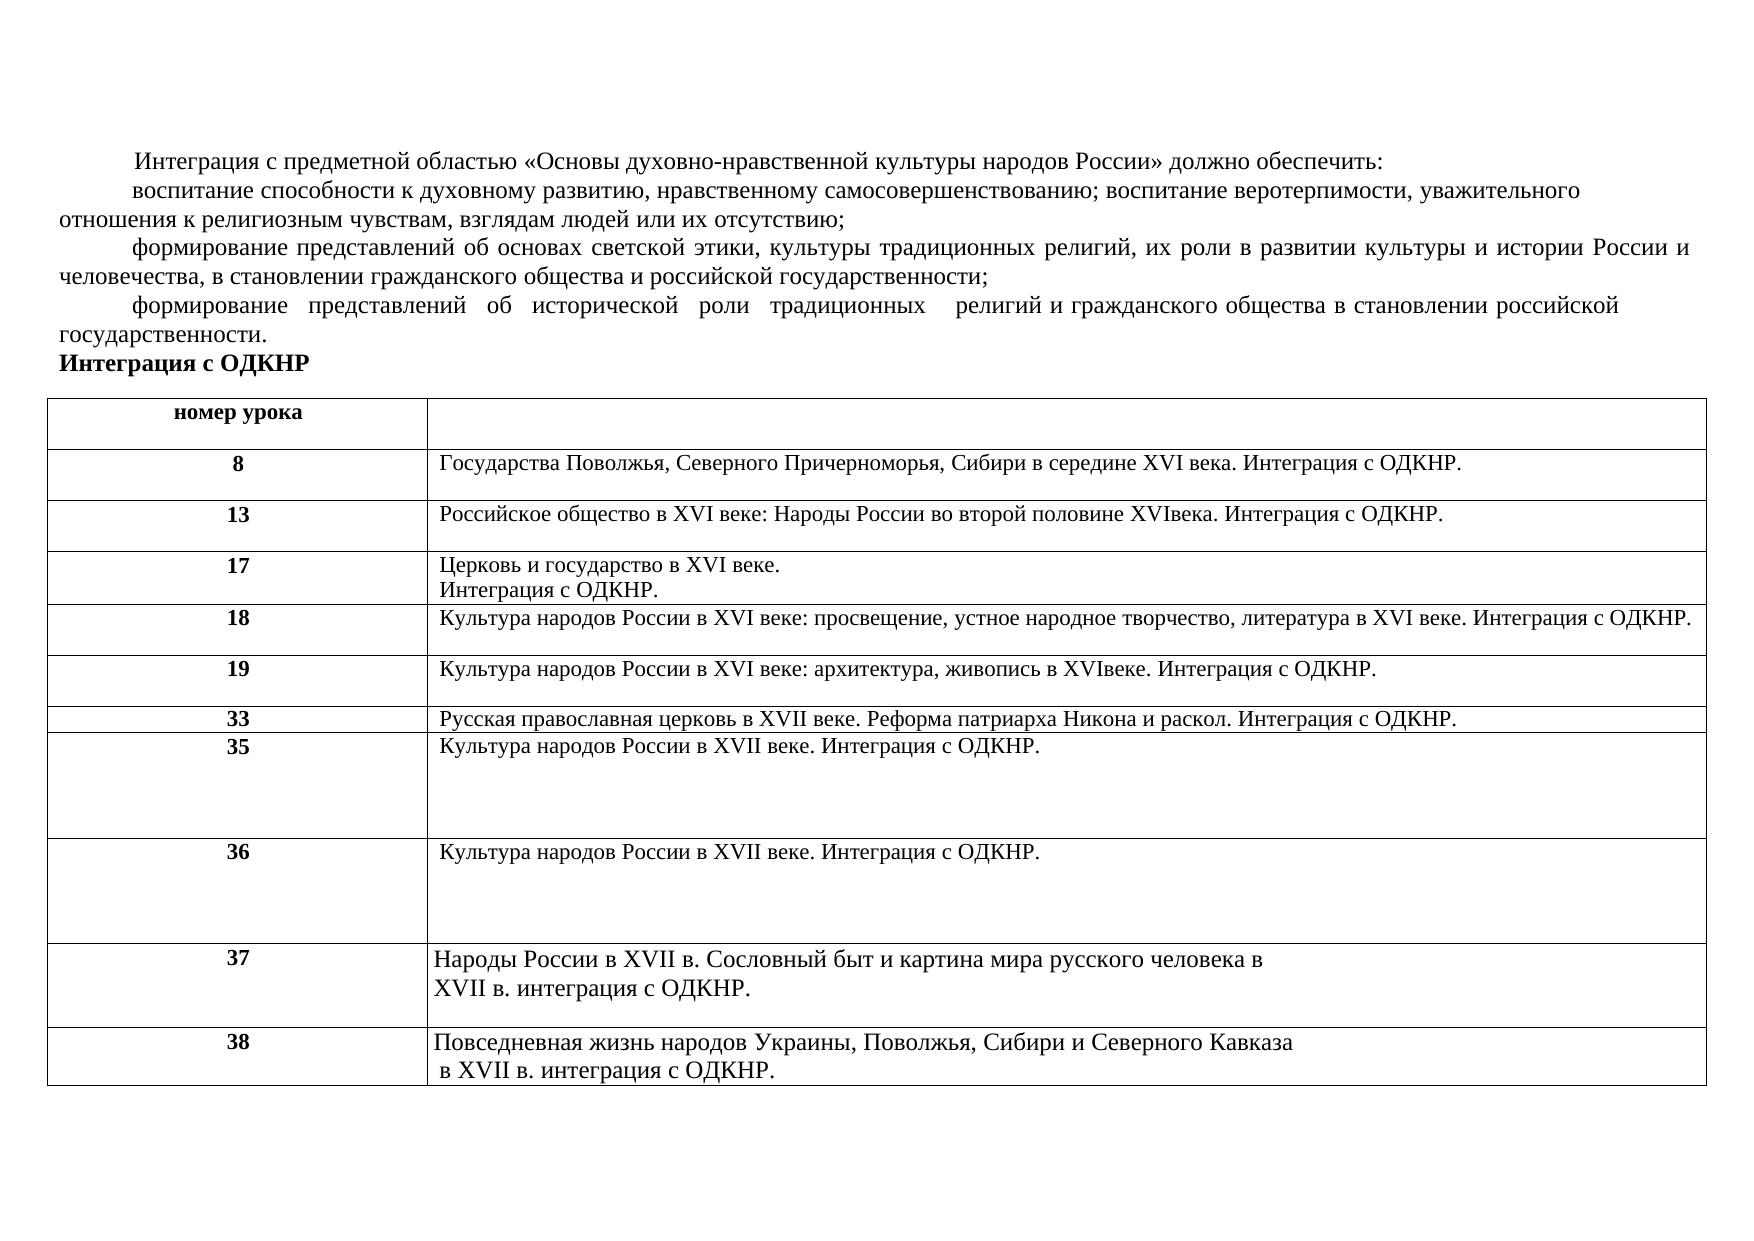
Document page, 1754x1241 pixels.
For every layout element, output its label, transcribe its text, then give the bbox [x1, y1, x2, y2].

text Интеграция с ОДКНР [59, 348, 1718, 377]
table_cell Культура народов России в XVI веке: архитектура, живопись в XVIвеке. Интеграция с ОДКНР. [428, 656, 1706, 706]
table_cell 8 [48, 450, 427, 500]
text формирование представлений об основах светской этики, культуры традиционных религий, их роли в развитии культуры и истории России и человечества, в становлении гражданского общества и российской государственности; [59, 232, 1718, 290]
table_cell Государства Поволжья, Северного Причерноморья, Сибири в середине XVI века. Интеграция с ОДКНР. [428, 450, 1706, 500]
table_cell Повседневная жизнь народов Украины, Поволжья, Сибири и Северного Кавказа в XVII в. интеграция с ОДКНР. [428, 1028, 1706, 1084]
text Интеграция с предметной областью «Основы духовно-нравственной культуры народов России» должно обеспечить: [134, 146, 1718, 175]
table_cell 38 [48, 1028, 427, 1084]
table_header номер урока [48, 399, 427, 449]
table_cell 17 [48, 552, 427, 604]
table_cell 19 [48, 656, 427, 706]
table_cell 37 [48, 944, 427, 1027]
table_cell Русская православная церковь в XVII веке. Реформа патриарха Никона и раскол. Интеграция с ОДКНР. [428, 707, 1706, 732]
table_cell 35 [48, 733, 427, 838]
table_cell Культура народов России в XVI веке: просвещение, устное народное творчество, литература в XVI веке. Интеграция с ОДКНР. [428, 605, 1706, 655]
table_cell Церковь и государство в XVI веке. Интеграция с ОДКНР. [428, 552, 1706, 604]
text воспитание способности к духовному развитию, нравственному самосовершенствованию; воспитание веротерпимости, уважительного отношения к религиозным чувствам, взглядам людей или их отсутствию; [59, 175, 1658, 232]
text формирование представлений об исторической роли традиционных религий и гражданского общества в становлении российской государственности. [59, 290, 1658, 347]
table_cell Народы России в XVII в. Сословный быт и картина мира русского человека в XVII в. интеграция с ОДКНР. [428, 944, 1706, 1027]
table_header [428, 399, 1706, 449]
table_cell 13 [48, 501, 427, 551]
table_cell Культура народов России в XVII веке. Интеграция с ОДКНР. [428, 733, 1706, 838]
table_cell Культура народов России в XVII веке. Интеграция с ОДКНР. [428, 839, 1706, 943]
table_cell Российское общество в XVI веке: Народы России во второй половине XVIвека. Интеграция с ОДКНР. [428, 501, 1706, 551]
table_cell 36 [48, 839, 427, 943]
table_cell 33 [48, 707, 427, 732]
table_cell 18 [48, 605, 427, 655]
